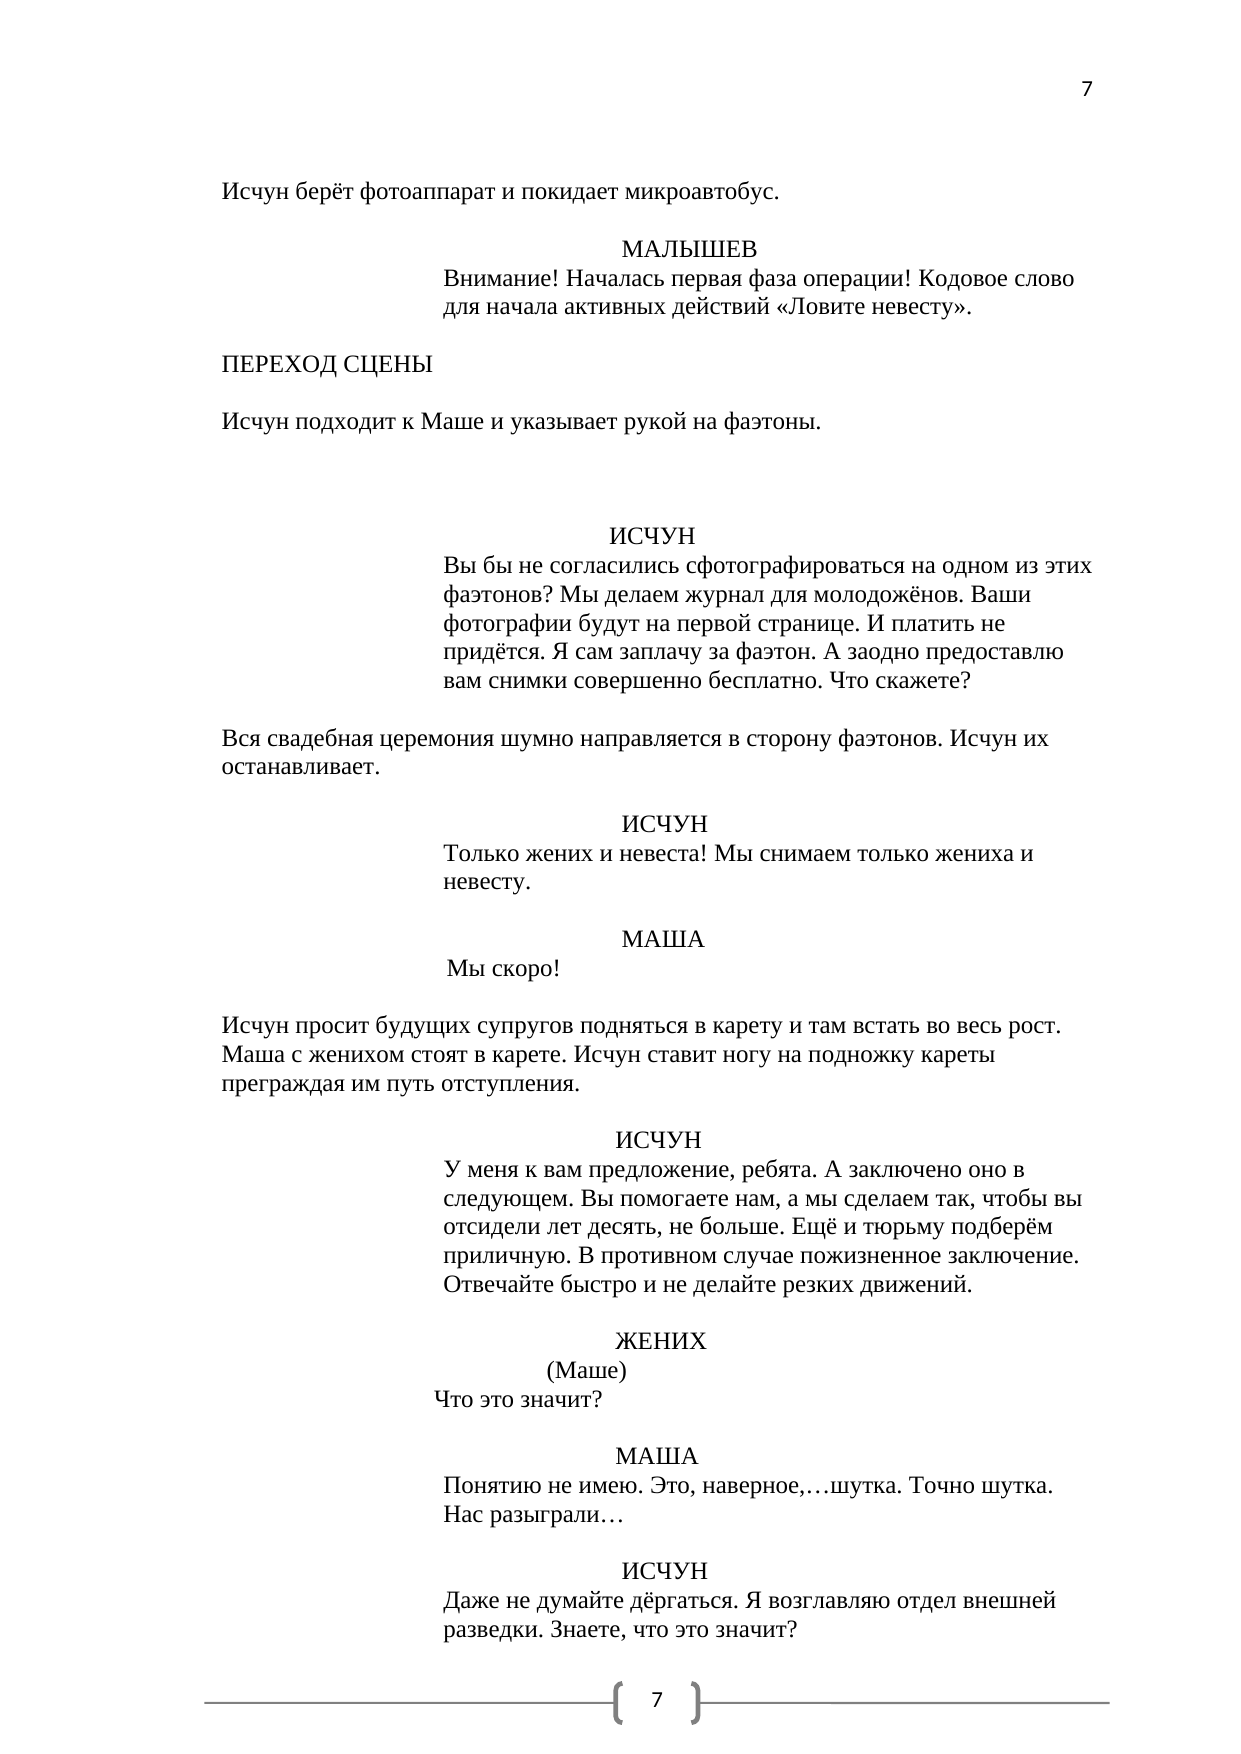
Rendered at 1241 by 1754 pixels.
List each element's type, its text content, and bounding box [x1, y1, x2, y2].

text Вы бы не согласились сфотографироваться на одном из этих фаэтонов? Мы делаем журнал для молодожёнов. Ваши фотографии будут на первой странице. И платить не придётся. Я сам заплачу за фаэтон. А заодно предоставлю вам снимки совершенно бесплатно. Что скажете? [443, 550, 1092, 694]
text (Маше) [546, 1355, 1092, 1384]
text МАША [221, 1441, 1092, 1470]
text ЖЕНИХ [221, 1326, 1092, 1355]
text Что это значит? [221, 1384, 1092, 1413]
text МАША [221, 924, 1092, 953]
text ИСЧУН [221, 1556, 1092, 1585]
text Только жених и невеста! Мы снимаем только жениха и невесту. [443, 838, 1092, 895]
text Понятию не имею. Это, наверное,…шутка. Точно шутка. Нас разыграли… [443, 1470, 1092, 1528]
text Исчун берёт фотоаппарат и покидает микроавтобус. [221, 176, 1092, 205]
text Исчун просит будущих супругов подняться в карету и там встать во весь рост. Маша с женихом стоят в карете. Исчун ставит ногу на подножку кареты преграждая им путь отступления. [221, 1010, 1092, 1096]
text Исчун подходит к Маше и указывает рукой на фаэтоны. [221, 406, 1092, 435]
text Вся свадебная церемония шумно направляется в сторону фаэтонов. Исчун их останавливает. [221, 723, 1092, 780]
text ПЕРЕХОД СЦЕНЫ [221, 349, 1092, 378]
text ИСЧУН [221, 521, 1092, 550]
text Мы скоро! [221, 953, 1092, 981]
text МАЛЫШЕВ [221, 234, 1092, 263]
text ИСЧУН [221, 809, 1092, 838]
text У меня к вам предложение, ребята. А заключено оно в следующем. Вы помогаете нам, а мы сделаем так, чтобы вы отсидели лет десять, не больше. Ещё и тюрьму подберём приличную. В противном случае пожизненное заключение. Отвечайте быстро и не делайте резких движений. [443, 1154, 1092, 1298]
text Даже не думайте дёргаться. Я возглавляю отдел внешней разведки. Знаете, что это значит? [443, 1585, 1092, 1643]
text ИСЧУН [221, 1125, 1092, 1154]
text Внимание! Началась первая фаза операции! Кодовое слово для начала активных действий «Ловите невесту». [443, 263, 1092, 320]
